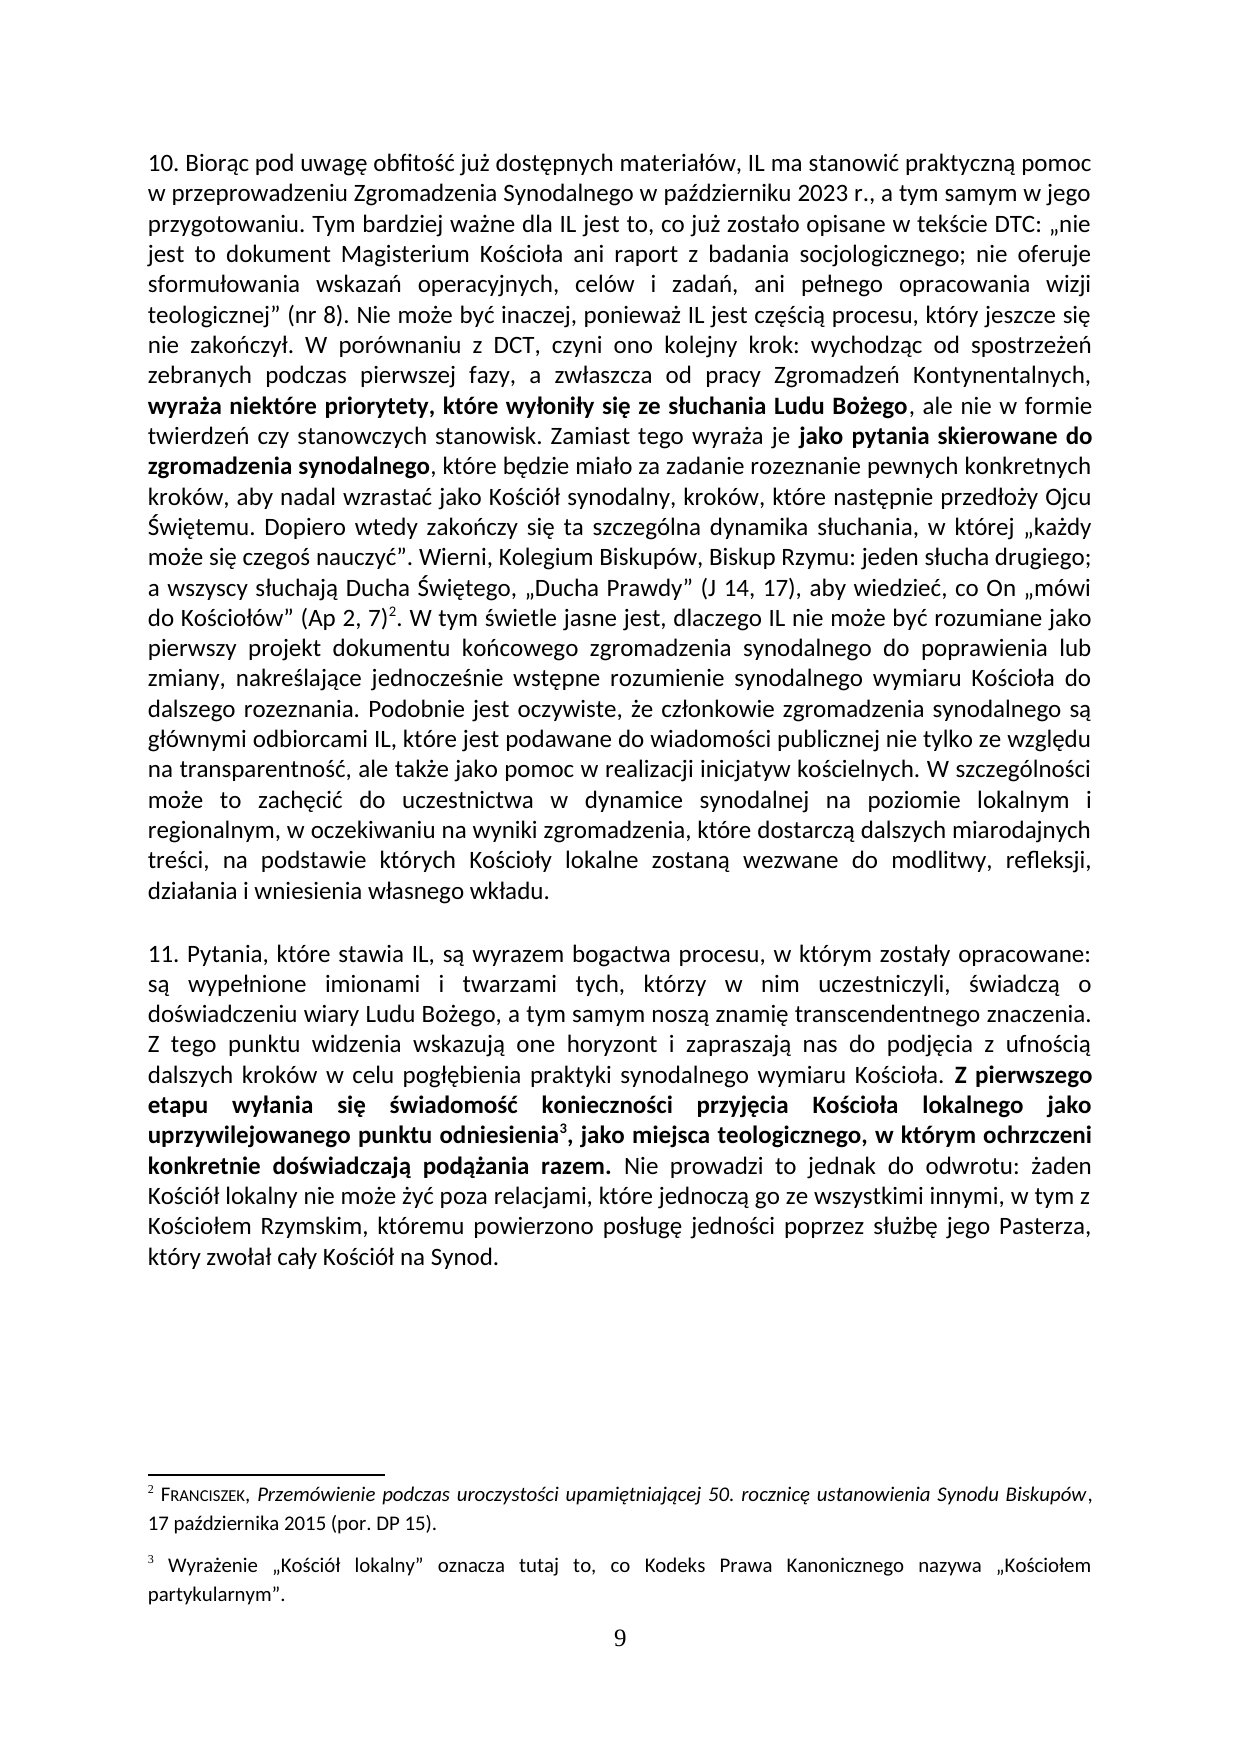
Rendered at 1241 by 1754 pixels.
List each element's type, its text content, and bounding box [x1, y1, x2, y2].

text 10. Biorąc pod uwagę obfitość już dostępnych materiałów, IL ma stanowić praktyczną pomoc w przeprowadzeniu Zgromadzenia Synodalnego w październiku 2023 r., a tym samym w jego przygotowaniu. Tym bardziej ważne dla IL jest to, co już zostało opisane w tekście DTC: „nie jest to dokument Magisterium Kościoła ani raport z badania socjologicznego; nie oferuje sformułowania wskazań operacyjnych, celów i zadań, ani pełnego opracowania wizji teologicznej” (nr 8). Nie może być inaczej, ponieważ IL jest częścią procesu, który jeszcze się nie zakończył. W porównaniu z DCT, czyni ono kolejny krok: wychodząc od spostrzeżeń zebranych podczas pierwszej fazy, a zwłaszcza od pracy Zgromadzeń Kontynentalnych, wyraża niektóre priorytety, które wyłoniły się ze słuchania Ludu Bożego, ale nie w formie twierdzeń czy stanowczych stanowisk. Zamiast tego wyraża je jako pytania skierowane do zgromadzenia synodalnego, które będzie miało za zadanie rozeznanie pewnych konkretnych kroków, aby nadal wzrastać jako Kościół synodalny, kroków, które następnie przedłoży Ojcu Świętemu. Dopiero wtedy zakończy się ta szczególna dynamika słuchania, w której „każdy może się czegoś nauczyć”. Wierni, Kolegium Biskupów, Biskup Rzymu: jeden słucha drugiego; a wszyscy słuchają Ducha Świętego, „Ducha Prawdy” (J 14, 17), aby wiedzieć, co On „mówi do Kościołów” (Ap 2, 7). W tym świetle jasne jest, dlaczego IL nie może być rozumiane jako pierwszy projekt dokumentu końcowego zgromadzenia synodalnego do poprawienia lub zmiany, nakreślające jednocześnie wstępne rozumienie synodalnego wymiaru Kościoła do dalszego rozeznania. Podobnie jest oczywiste, że członkowie zgromadzenia synodalnego są głównymi odbiorcami IL, które jest podawane do wiadomości publicznej nie tylko ze względu na transparentność, ale także jako pomoc w realizacji inicjatyw kościelnych. W szczególności może to zachęcić do uczestnictwa w dynamice synodalnej na poziomie lokalnym i regionalnym, w oczekiwaniu na wyniki zgromadzenia, które dostarczą dalszych miarodajnych treści, na podstawie których Kościoły lokalne zostaną wezwane do modlitwy, refleksji, działania i wniesienia własnego wkładu. [148, 148, 1093, 905]
text 11. Pytania, które stawia IL, są wyrazem bogactwa procesu, w którym zostały opracowane: są wypełnione imionami i twarzami tych, którzy w nim uczestniczyli, świadczą o doświadczeniu wiary Ludu Bożego, a tym samym noszą znamię transcendentnego znaczenia. Z tego punktu widzenia wskazują one horyzont i zapraszają nas do podjęcia z ufnością dalszych kroków w celu pogłębienia praktyki synodalnego wymiaru Kościoła. Z pierwszego etapu wyłania się świadomość konieczności przyjęcia Kościoła lokalnego jako uprzywilejowanego punktu odniesienia, jako miejsca teologicznego, w którym ochrzczeni konkretnie doświadczają podążania razem. Nie prowadzi to jednak do odwrotu: żaden Kościół lokalny nie może żyć poza relacjami, które jednoczą go ze wszystkimi innymi, w tym z Kościołem Rzymskim, któremu powierzono posługę jedności poprzez służbę jego Pasterza, który zwołał cały Kościół na Synod. [148, 938, 1093, 1271]
